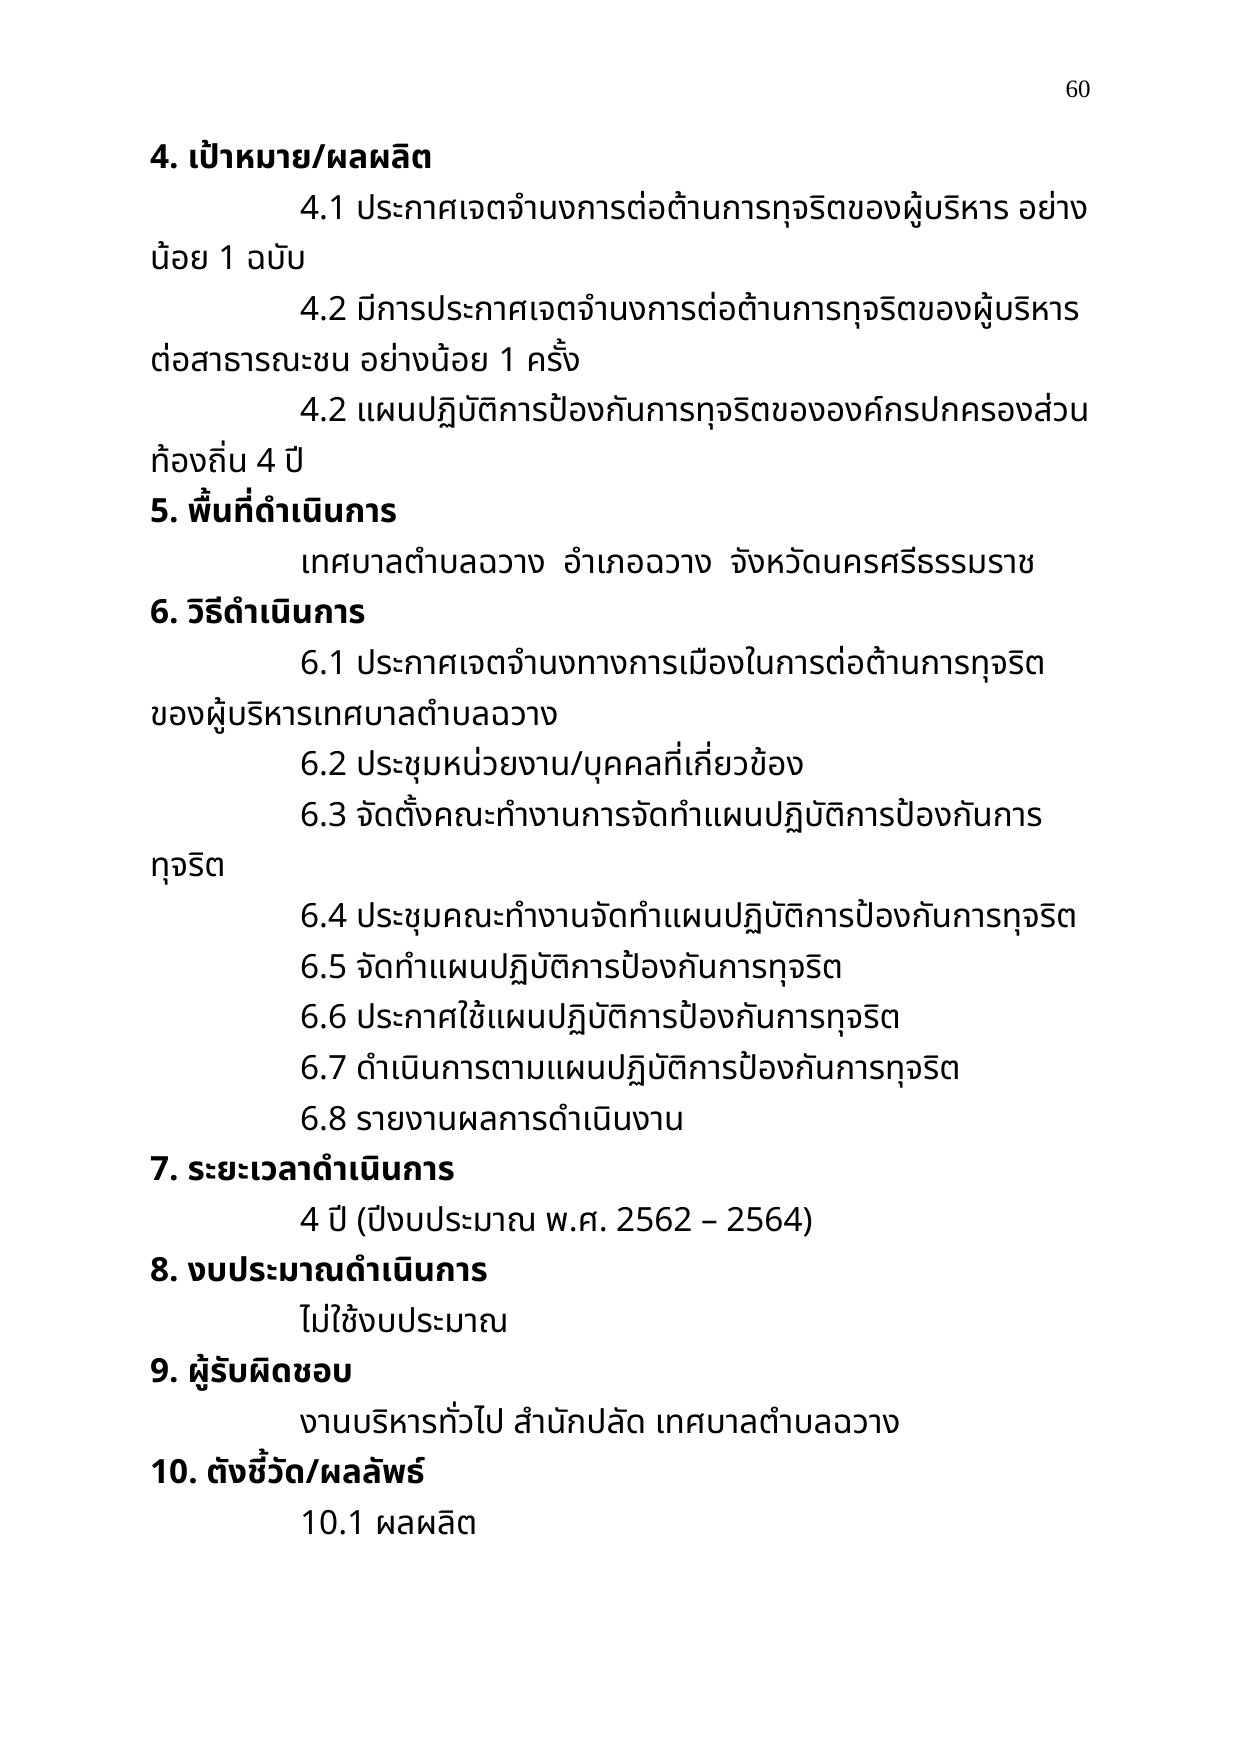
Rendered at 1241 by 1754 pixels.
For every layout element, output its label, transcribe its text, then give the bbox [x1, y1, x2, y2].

text เทศบาลตำบลฉวาง อำเภอฉวาง จังหวัดนครศรีธรรมราช [150, 538, 1090, 588]
text 6.4 ประชุมคณะทำงานจัดทำแผนปฏิบัติการป้องกันการทุจริต [150, 892, 1090, 942]
text 4. เป้าหมาย/ผลผลิต [150, 133, 1090, 183]
text งานบริหารทั่วไป สำนักปลัด เทศบาลตำบลฉวาง [150, 1398, 1090, 1448]
text 10. ตังชี้วัด/ผลลัพธ์ [150, 1448, 1090, 1499]
text 10.1 ผลผลิต [150, 1499, 1090, 1549]
text 6.7 ดำเนินการตามแผนปฏิบัติการป้องกันการทุจริต [150, 1044, 1090, 1094]
text 6.6 ประกาศใช้แผนปฏิบัติการป้องกันการทุจริต [150, 993, 1090, 1044]
text 7. ระยะเวลาดำเนินการ [150, 1145, 1090, 1196]
text 6.3 จัดตั้งคณะทำงานการจัดทำแผนปฏิบัติการป้องกันการทุจริต [150, 791, 1090, 892]
text 4 ปี (ปีงบประมาณ พ.ศ. 2562 – 2564) [150, 1196, 1090, 1246]
text 6.1 ประกาศเจตจำนงทางการเมืองในการต่อต้านการทุจริตของผู้บริหารเทศบาลตำบลฉวาง [150, 639, 1090, 740]
text 6.5 จัดทำแผนปฏิบัติการป้องกันการทุจริต [150, 942, 1090, 993]
text ไม่ใช้งบประมาณ [150, 1297, 1090, 1347]
text 9. ผู้รับผิดชอบ [150, 1347, 1090, 1398]
text 6. วิธีดำเนินการ [150, 588, 1090, 639]
text 6.2 ประชุมหน่วยงาน/บุคคลที่เกี่ยวข้อง [150, 740, 1090, 791]
text 4.1 ประกาศเจตจำนงการต่อต้านการทุจริตของผู้บริหาร อย่างน้อย 1 ฉบับ [150, 183, 1090, 285]
text 6.8 รายงานผลการดำเนินงาน [150, 1094, 1090, 1145]
text 8. งบประมาณดำเนินการ [150, 1246, 1090, 1297]
text 4.2 มีการประกาศเจตจำนงการต่อต้านการทุจริตของผู้บริหารต่อสาธารณะชน อย่างน้อย 1 ครั้ง [150, 285, 1090, 386]
text 5. พื้นที่ดำเนินการ [150, 487, 1090, 538]
text 4.2 แผนปฏิบัติการป้องกันการทุจริตขององค์กรปกครองส่วนท้องถิ่น 4 ปี [150, 386, 1090, 487]
